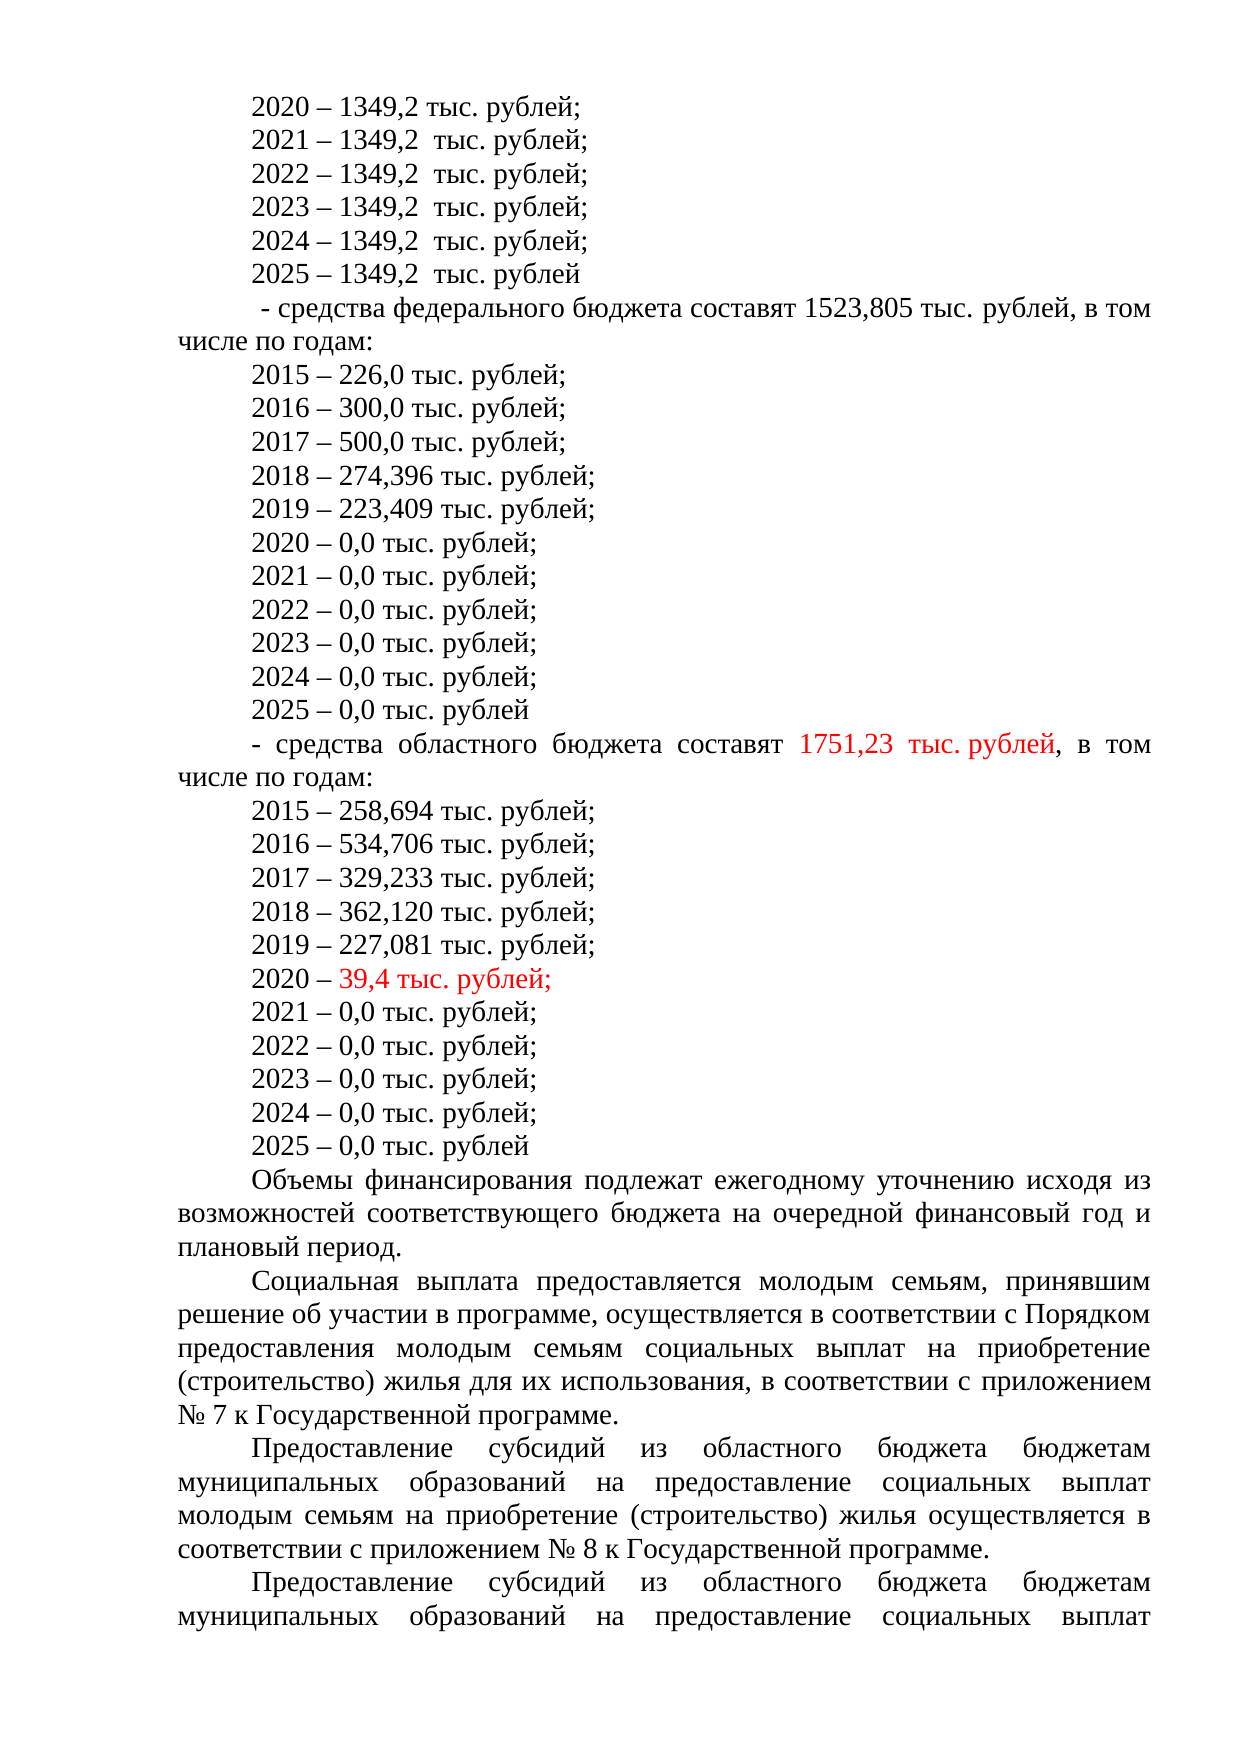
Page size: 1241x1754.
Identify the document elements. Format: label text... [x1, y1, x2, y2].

text 2018 – 362,120 тыс. рублей; [177, 894, 1152, 927]
text 2023 – 0,0 тыс. рублей; [177, 625, 1152, 659]
text 2024 – 0,0 тыс. рублей; [177, 1095, 1152, 1128]
text 2025 – 1349,2 тыс. рублей [177, 256, 1152, 290]
text 2016 – 534,706 тыс. рублей; [177, 827, 1152, 860]
text 2022 – 1349,2 тыс. рублей; [177, 156, 1152, 189]
text 2025 – 0,0 тыс. рублей [177, 1128, 1152, 1162]
text 2023 – 0,0 тыс. рублей; [177, 1061, 1152, 1095]
text 2017 – 500,0 тыс. рублей; [177, 424, 1152, 458]
text 2015 – 226,0 тыс. рублей; [177, 357, 1152, 391]
text 2020 – 0,0 тыс. рублей; [177, 525, 1152, 558]
text 2019 – 223,409 тыс. рублей; [177, 491, 1152, 525]
text 2017 – 329,233 тыс. рублей; [177, 860, 1152, 894]
text 2025 – 0,0 тыс. рублей [177, 692, 1152, 726]
text 2019 – 227,081 тыс. рублей; [177, 927, 1152, 961]
text 2021 – 0,0 тыс. рублей; [177, 994, 1152, 1028]
text 2018 – 274,396 тыс. рублей; [177, 458, 1152, 491]
text 2022 – 0,0 тыс. рублей; [177, 592, 1152, 625]
text 2016 – 300,0 тыс. рублей; [177, 391, 1152, 424]
text 2015 – 258,694 тыс. рублей; [177, 793, 1152, 827]
text Объемы финансирования подлежат ежегодному уточнению исходя из возможностей соответствующего бюджета на очередной финансовый год и плановый период. [177, 1162, 1152, 1263]
text Предоставление субсидий из областного бюджета бюджетам муниципальных образований на предоставление социальных выплат молодым семьям на приобретение (строительство) жилья осуществляется в соответствии с приложением № 8 к Государственной программе. [177, 1430, 1152, 1564]
text 2021 – 1349,2 тыс. рублей; [177, 122, 1152, 156]
text - средства федерального бюджета составят 1523,805 тыс. рублей, в том числе по годам: [177, 290, 1152, 357]
text 2023 – 1349,2 тыс. рублей; [177, 189, 1152, 223]
text - средства областного бюджета составят 1751,23 тыс. рублей, в том числе по годам: [177, 726, 1152, 793]
text 2020 – 1349,2 тыс. рублей; [177, 89, 1152, 122]
text 2024 – 1349,2 тыс. рублей; [177, 223, 1152, 256]
text 2020 – 39,4 тыс. рублей; [177, 961, 1152, 994]
text 2022 – 0,0 тыс. рублей; [177, 1028, 1152, 1061]
text Социальная выплата предоставляется молодым семьям, принявшим решение об участии в программе, осуществляется в соответствии с Порядком предоставления молодым семьям социальных выплат на приобретение (строительство) жилья для их использования, в соответствии с приложением № 7 к Государственной программе. [177, 1263, 1152, 1430]
text 2024 – 0,0 тыс. рублей; [177, 659, 1152, 692]
text 2021 – 0,0 тыс. рублей; [177, 558, 1152, 592]
